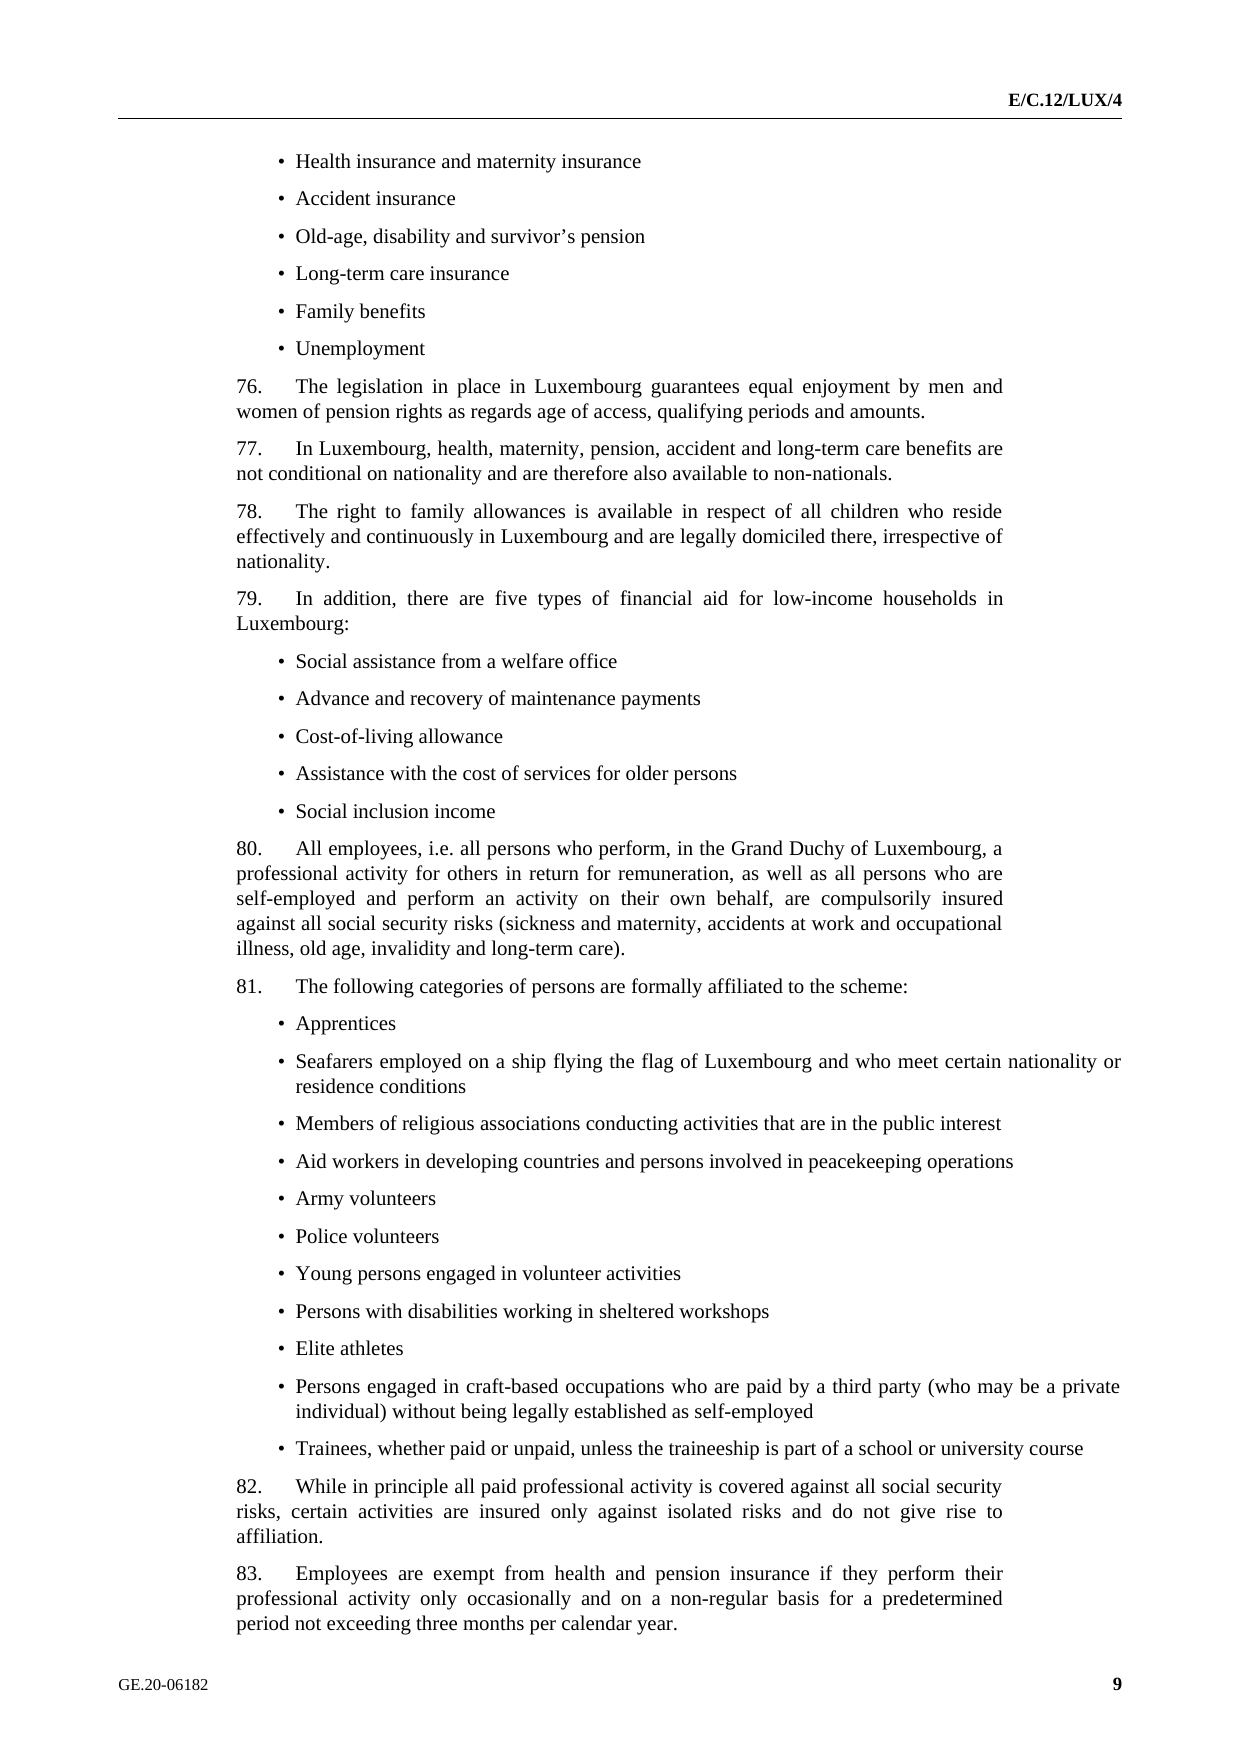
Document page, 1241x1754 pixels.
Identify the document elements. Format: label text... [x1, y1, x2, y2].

text Health insurance and maternity insurance [278, 148, 1122, 173]
text Social assistance from a welfare office [278, 648, 1122, 673]
text Elite athletes [278, 1335, 1122, 1360]
text Members of religious associations conducting activities that are in the public interest [278, 1110, 1122, 1135]
text 82. While in principle all paid professional activity is covered against all social security risks, certain activities are insured only against isolated risks and do not give rise to affiliation. [236, 1473, 1004, 1548]
text Seafarers employed on a ship flying the flag of Luxembourg and who meet certain nationality or residence conditions [278, 1048, 1122, 1098]
text Persons engaged in craft-based occupations who are paid by a third party (who may be a private individual) without being legally established as self-employed [278, 1373, 1122, 1423]
text Accident insurance [278, 185, 1122, 210]
text Trainees, whether paid or unpaid, unless the traineeship is part of a school or university course [278, 1435, 1122, 1460]
text 83. Employees are exempt from health and pension insurance if they perform their professional activity only occasionally and on a non-regular basis for a predetermined period not exceeding three months per calendar year. [236, 1560, 1004, 1635]
text Unemployment [278, 335, 1122, 360]
text 80. All employees, i.e. all persons who perform, in the Grand Duchy of Luxembourg, a professional activity for others in return for remuneration, as well as all persons who are self-employed and perform an activity on their own behalf, are compulsorily insured against all social security risks (sickness and maternity, accidents at work and occupational illness, old age, invalidity and long-term care). [236, 835, 1004, 960]
text Aid workers in developing countries and persons involved in peacekeeping operations [278, 1148, 1122, 1173]
text Long-term care insurance [278, 260, 1122, 285]
text Persons with disabilities working in sheltered workshops [278, 1298, 1122, 1323]
text Assistance with the cost of services for older persons [278, 760, 1122, 785]
text 79. In addition, there are five types of financial aid for low-income households in Luxembourg: [236, 585, 1004, 635]
text Advance and recovery of maintenance payments [278, 685, 1122, 710]
text Cost-of-living allowance [278, 723, 1122, 748]
text Young persons engaged in volunteer activities [278, 1260, 1122, 1285]
text Army volunteers [278, 1185, 1122, 1210]
text 78. The right to family allowances is available in respect of all children who reside effectively and continuously in Luxembourg and are legally domiciled there, irrespective of nationality. [236, 498, 1004, 573]
text Old-age, disability and survivor’s pension [278, 223, 1122, 248]
text Family benefits [278, 298, 1122, 323]
text Apprentices [278, 1010, 1122, 1035]
text 81. The following categories of persons are formally affiliated to the scheme: [236, 973, 1004, 998]
text Social inclusion income [278, 798, 1122, 823]
text Police volunteers [278, 1223, 1122, 1248]
text 76. The legislation in place in Luxembourg guarantees equal enjoyment by men and women of pension rights as regards age of access, qualifying periods and amounts. [236, 373, 1004, 423]
text 77. In Luxembourg, health, maternity, pension, accident and long-term care benefits are not conditional on nationality and are therefore also available to non-nationals. [236, 435, 1004, 485]
